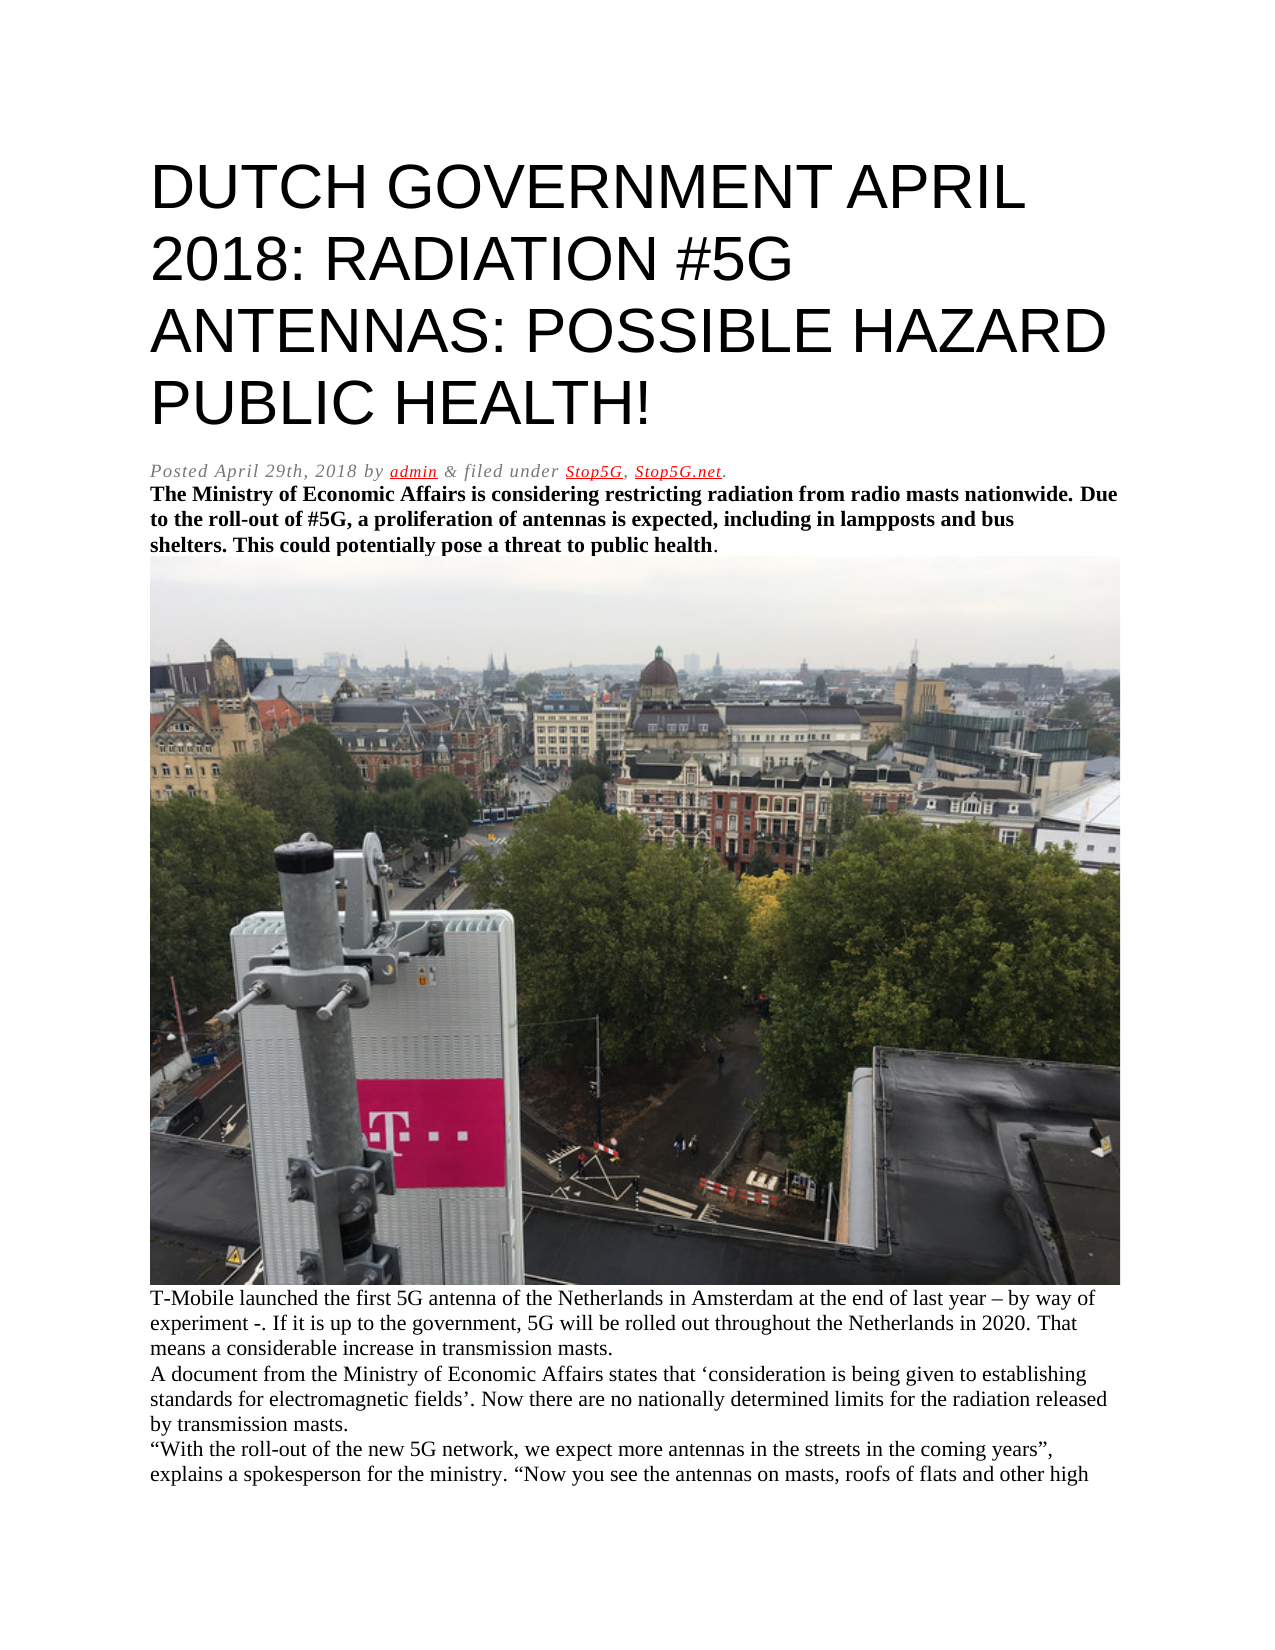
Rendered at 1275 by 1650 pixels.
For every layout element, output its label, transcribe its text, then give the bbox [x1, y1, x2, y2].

text A document from the Ministry of Economic Affairs states that ‘consideration is being given to establishing standards for electromagnetic fields’. Now there are no nationally determined limits for the radiation released by transmission masts. [150, 1361, 1125, 1436]
text Posted April 29th, 2018 by admin & filed under Stop5G, Stop5G.net. [150, 437, 1125, 481]
text DUTCH GOVERNMENT APRIL 2018: RADIATION #5G ANTENNAS: POSSIBLE HAZARD PUBLIC HEALTH! [150, 150, 1125, 437]
text T-Mobile launched the first 5G antenna of the Netherlands in Amsterdam at the end of last year – by way of experiment -. If it is up to the government, 5G will be rolled out throughout the Netherlands in 2020. That means a considerable increase in transmission masts. [150, 1285, 1125, 1361]
picture [150, 556, 1121, 1285]
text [150, 1436, 1125, 1487]
